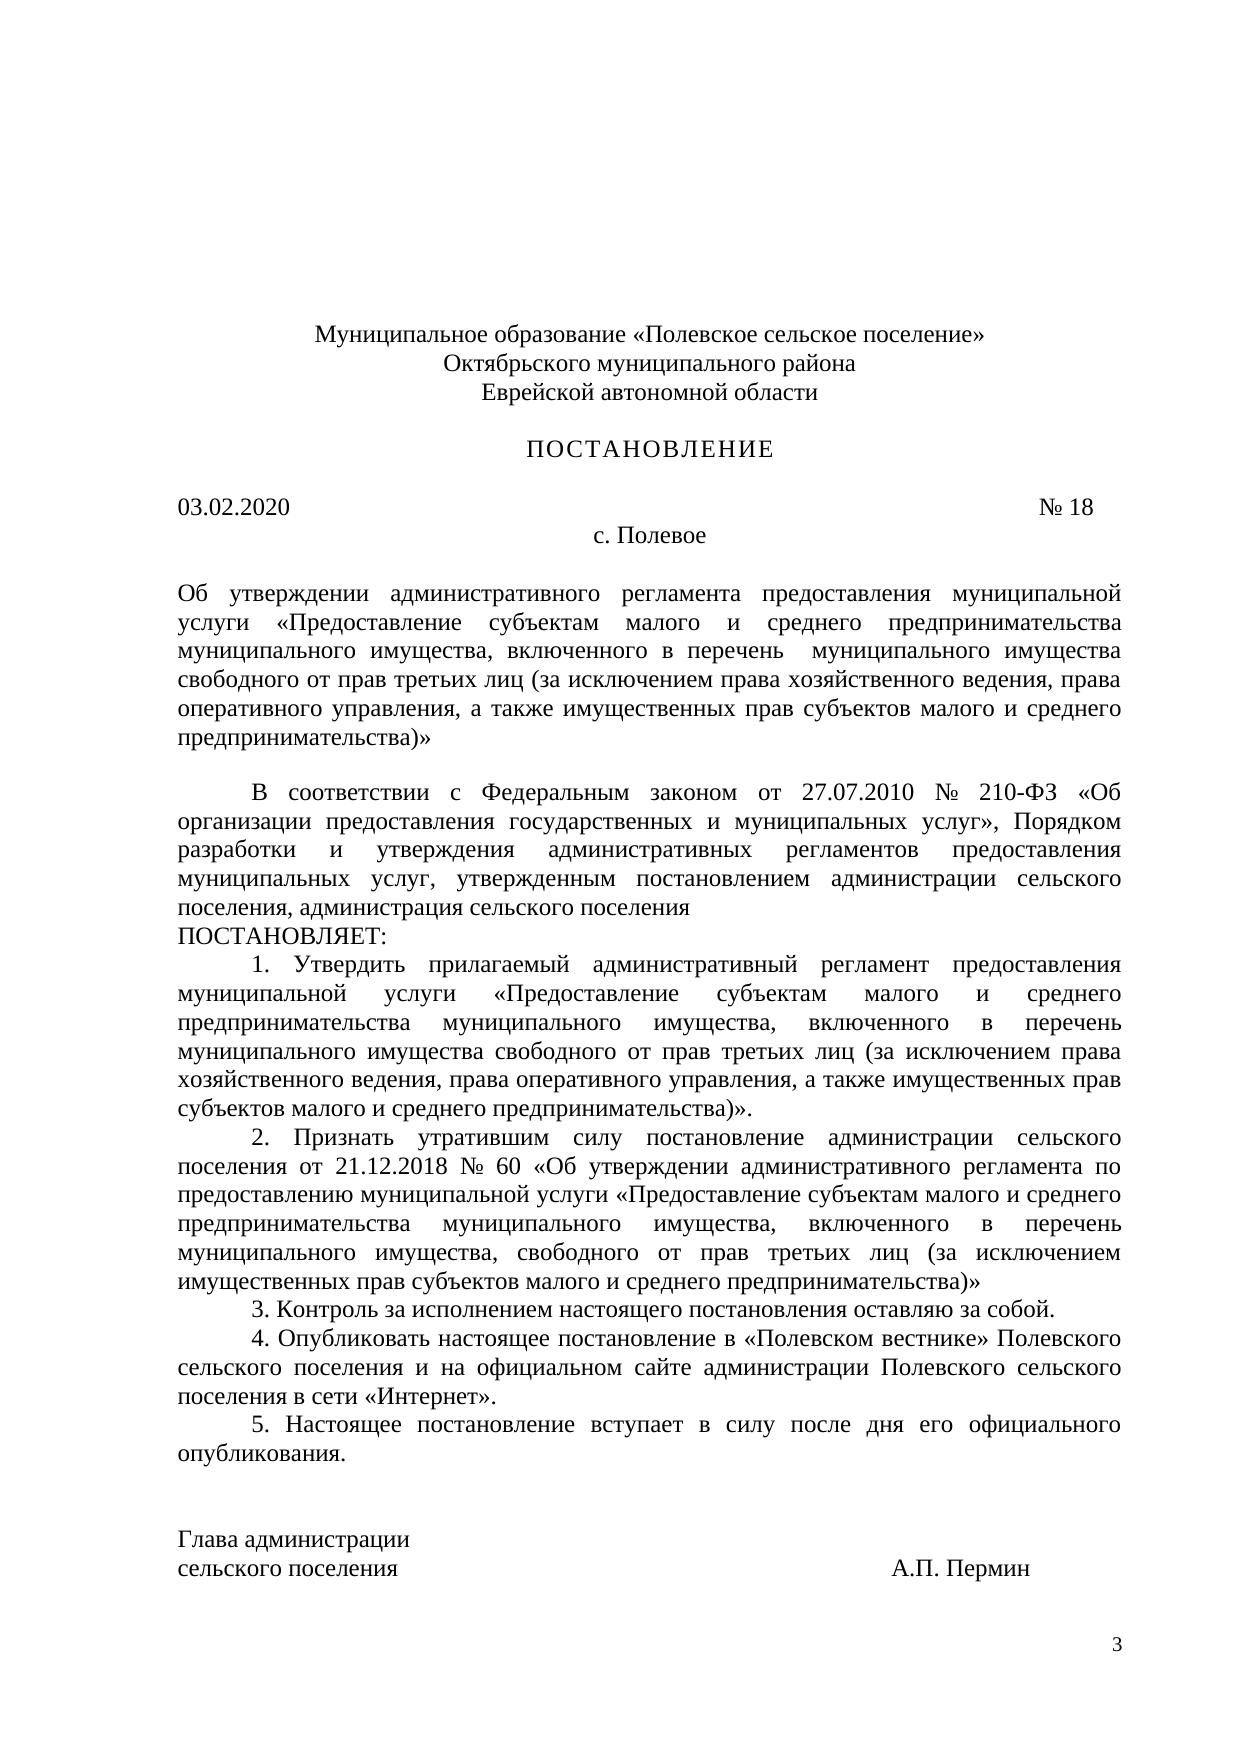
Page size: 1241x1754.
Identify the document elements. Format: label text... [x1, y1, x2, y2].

text Муниципальное образование «Полевское сельское поселение» [177, 319, 1122, 348]
subtitle Об утверждении административного регламента предоставления муниципальной услуги «Предоставление субъектам малого и среднего предпринимательства муниципального имущества, включенного в перечень муниципального имущества свободного от прав третьих лиц (за исключением права хозяйственного ведения, права оперативного управления, а также имущественных прав субъектов малого и среднего предпринимательства)» [177, 578, 1122, 751]
text 5. Настоящее постановление вступает в силу после дня его официального опубликования. [177, 1409, 1122, 1467]
text Глава администрации [177, 1524, 1122, 1553]
text ПОСТАНОВЛЕНИЕ [177, 434, 1122, 463]
text 3. Контроль за исполнением настоящего постановления оставляю за собой. [177, 1294, 1122, 1323]
text с. Полевое [177, 521, 1122, 549]
text ПОСТАНОВЛЯЕТ: [177, 921, 1122, 949]
subtitle 1. Утвердить прилагаемый административный регламент предоставления муниципальной услуги «Предоставление субъектам малого и среднего предпринимательства муниципального имущества, включенного в перечень муниципального имущества свободного от прав третьих лиц (за исключением права хозяйственного ведения, права оперативного управления, а также имущественных прав субъектов малого и среднего предпринимательства)». [177, 949, 1122, 1122]
text 2. Признать утратившим силу постановление администрации сельского поселения от 21.12.2018 № 60 «Об утверждении административного регламента по предоставлению муниципальной услуги «Предоставление субъектам малого и среднего предпринимательства муниципального имущества, включенного в перечень муниципального имущества, свободного от прав третьих лиц (за исключением имущественных прав субъектов малого и среднего предпринимательства)» [177, 1122, 1122, 1294]
text 03.02.2020 № 18 [177, 492, 1122, 521]
text Еврейской автономной области [177, 377, 1122, 406]
text В соответствии с Федеральным законом от 27.07.2010 № 210-ФЗ «Об организации предоставления государственных и муниципальных услуг», Порядком разработки и утверждения административных регламентов предоставления муниципальных услуг, утвержденным постановлением администрации сельского поселения, администрация сельского поселения [177, 777, 1122, 921]
text Октябрьского муниципального района [177, 348, 1122, 377]
text 4. Опубликовать настоящее постановление в «Полевском вестнике» Полевского сельского поселения и на официальном сайте администрации Полевского сельского поселения в сети «Интернет». [177, 1323, 1122, 1409]
text сельского поселения А.П. Пермин [177, 1553, 1122, 1582]
